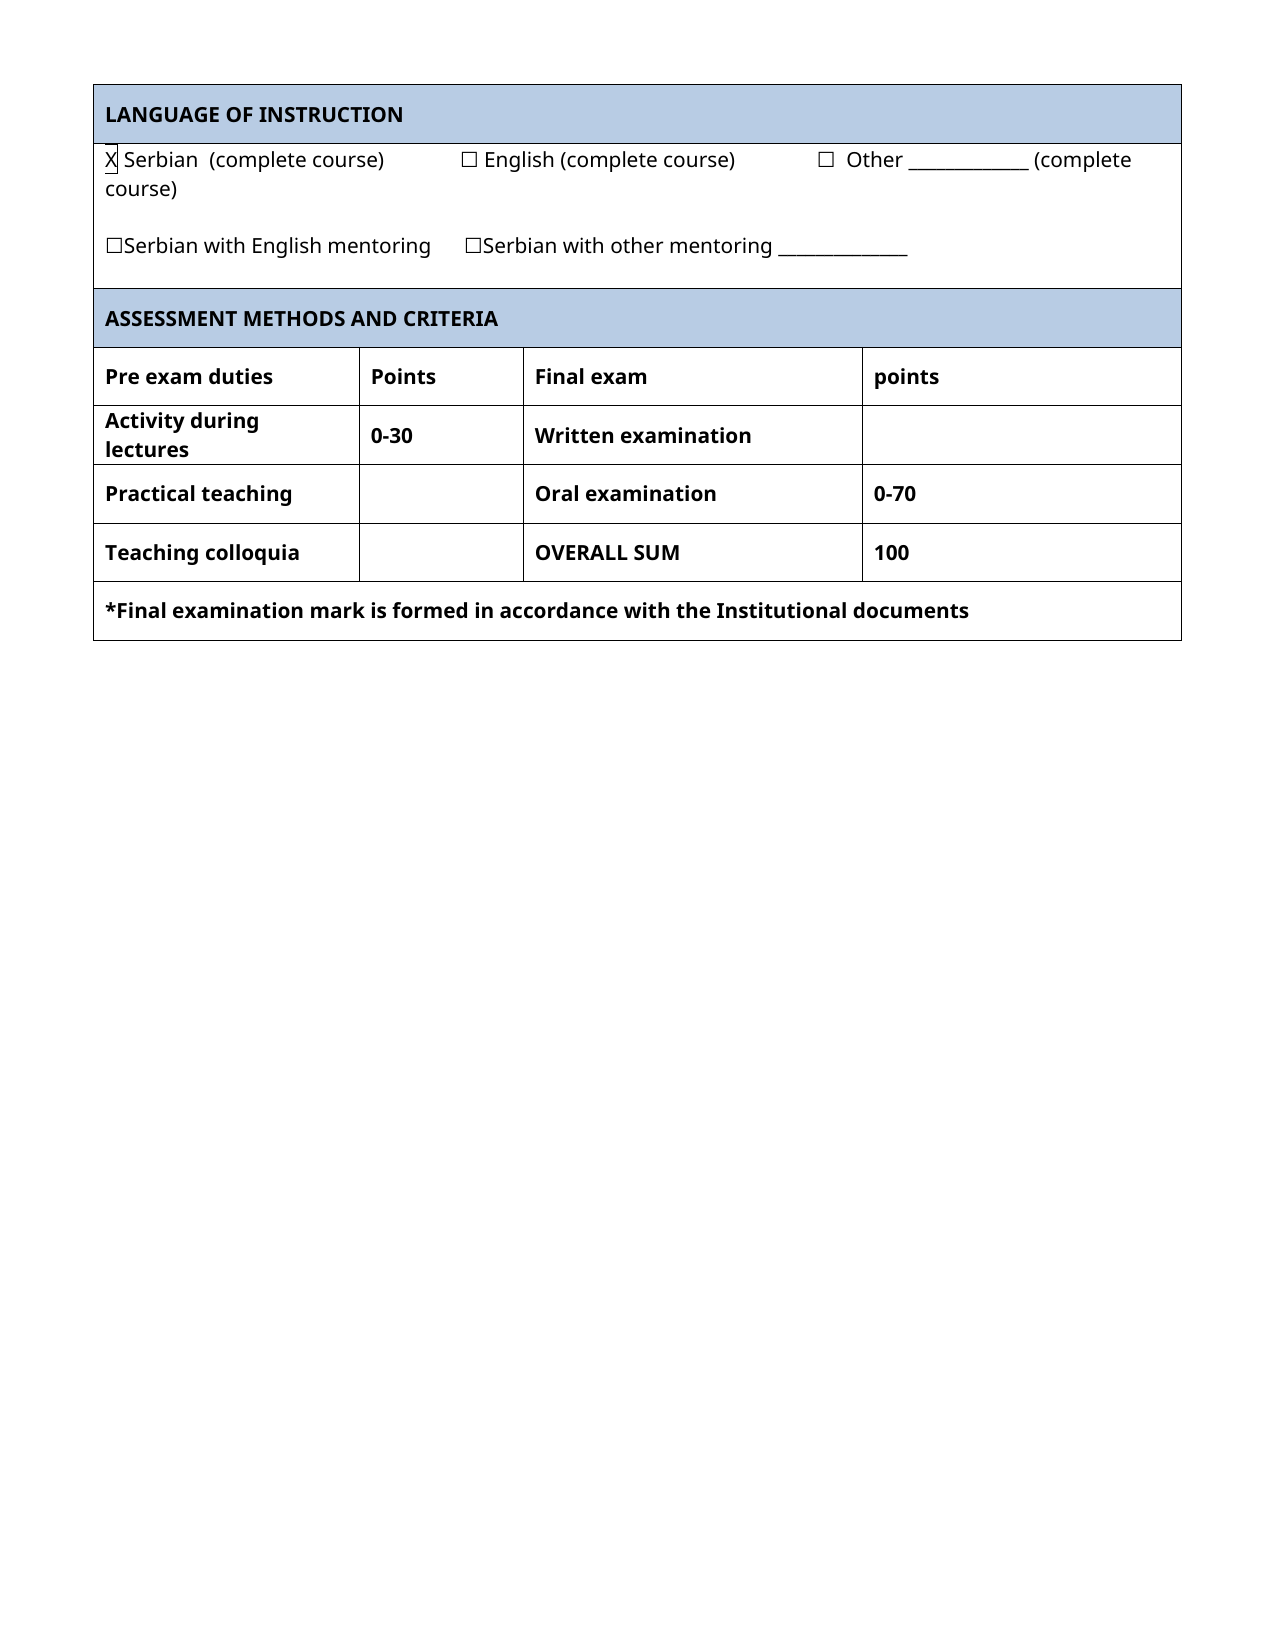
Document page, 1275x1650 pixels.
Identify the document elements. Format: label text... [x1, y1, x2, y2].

table_cell Final exam [524, 348, 862, 405]
table_cell Pre exam duties [94, 348, 359, 405]
table_cell [360, 465, 523, 522]
table_cell 0-70 [863, 465, 1181, 522]
table_cell [360, 524, 523, 581]
table_cell Serbian (complete course) English (complete course) Other _____________ (complete course) Serbian with English mentoring Serbian with other mentoring ______________ [94, 144, 1181, 288]
table_cell Teaching colloquia [94, 524, 359, 581]
table_cell [863, 406, 1181, 464]
table_cell OVERALL SUM [524, 524, 862, 581]
table_cell Written examination [524, 406, 862, 464]
table_cell Points [360, 348, 523, 405]
table_cell Oral examination [524, 465, 862, 522]
table_cell ASSESSMENT METHODS AND CRITERIA [94, 289, 1181, 347]
table_cell Activity during lectures [94, 406, 359, 464]
table_cell *Final examination mark is formed in accordance with the Institutional documents [94, 582, 1181, 639]
table_cell 100 [863, 524, 1181, 581]
table_cell Practical teaching [94, 465, 359, 522]
table_cell 0-30 [360, 406, 523, 464]
table_cell points [863, 348, 1181, 405]
table_cell LANGUAGE OF INSTRUCTION [94, 85, 1181, 143]
